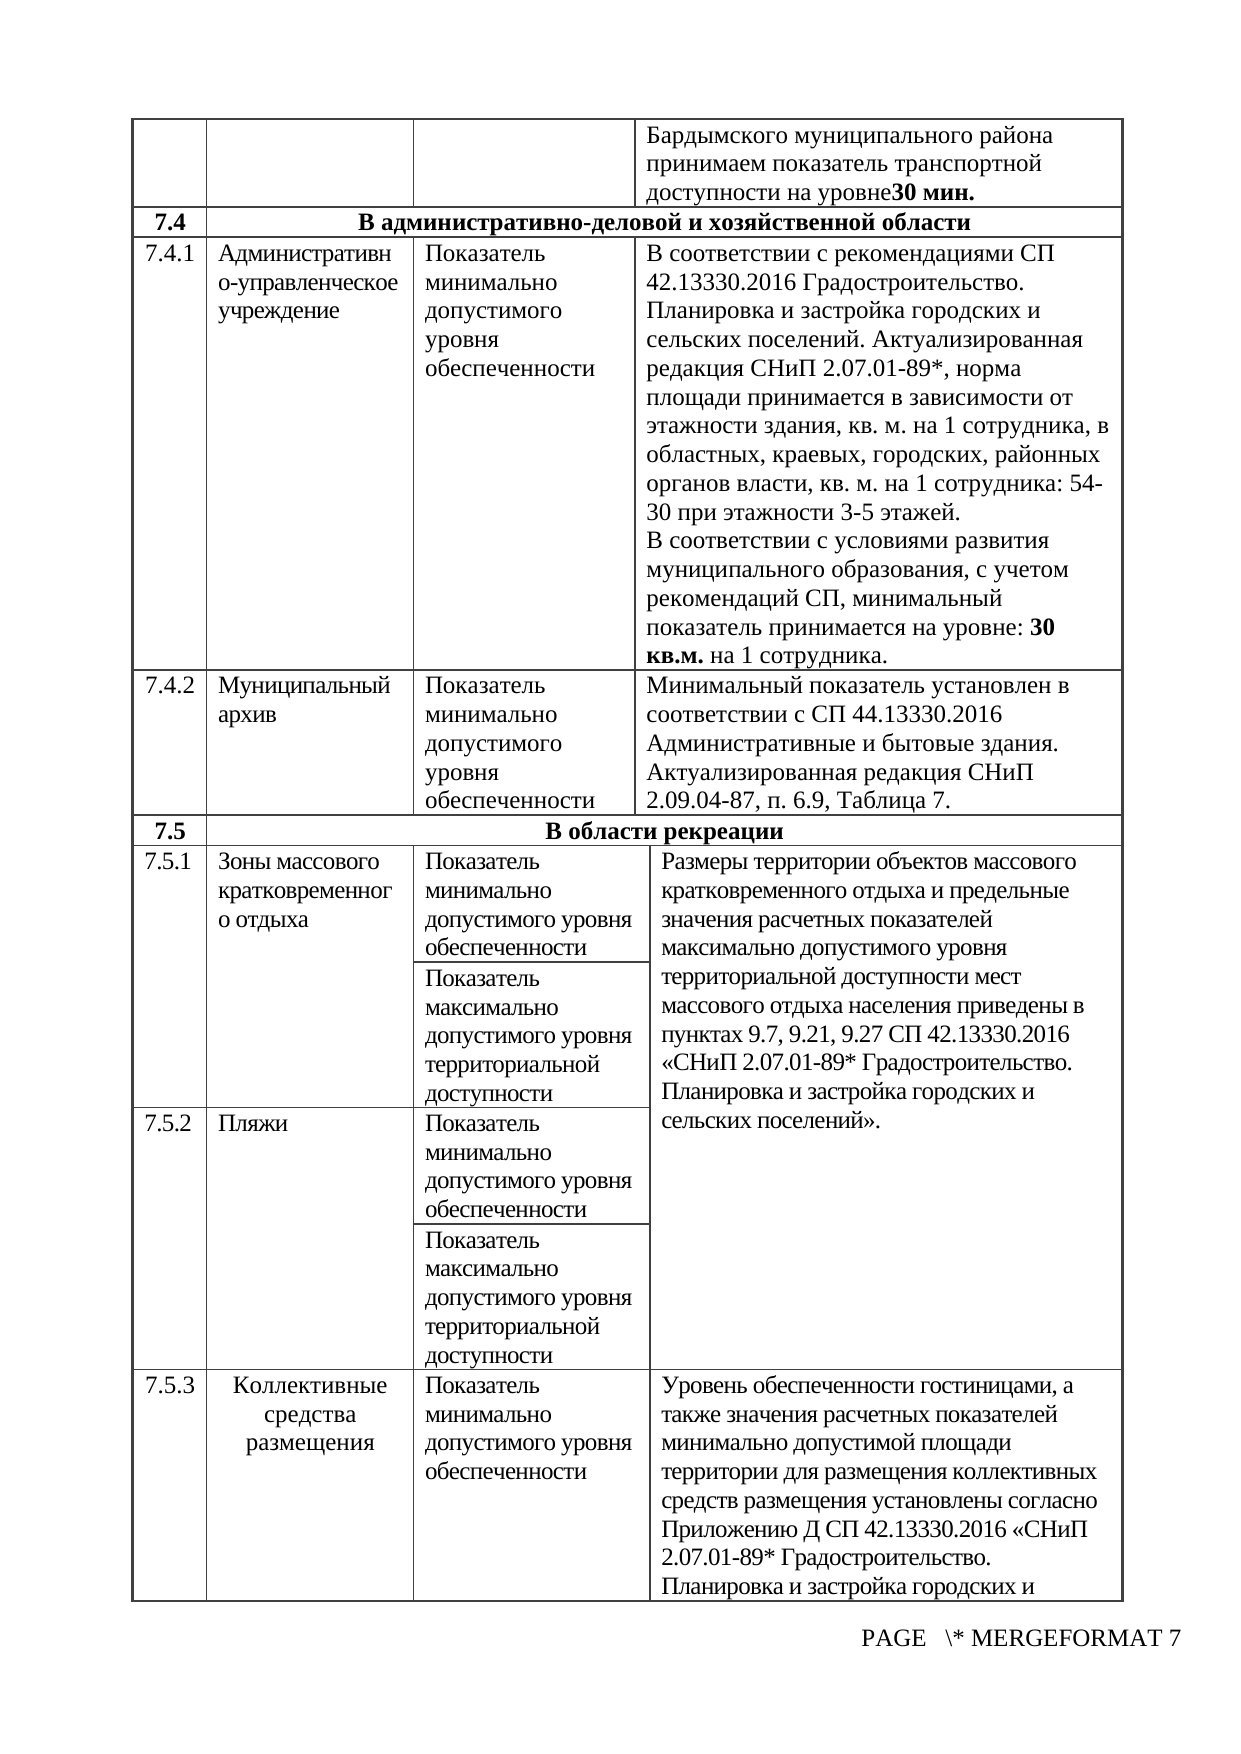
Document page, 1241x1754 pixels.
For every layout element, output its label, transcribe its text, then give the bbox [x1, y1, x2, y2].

table_cell 7.4.2 [134, 671, 206, 814]
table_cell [414, 1370, 649, 1600]
table_cell 7.5.3 [134, 1370, 206, 1600]
table_cell Зоны массового кратковременного отдыха [207, 846, 413, 1107]
table_cell 7.5 [134, 816, 206, 845]
table_cell Размеры территории объектов массового кратковременного отдыха и предельные значения расчетных показателей максимально допустимого уровня территориальной доступности мест массового отдыха населения приведены в пунктах 9.7, 9.21, 9.27 СП 42.13330.2016 «СНиП 2.07.01-89* Градостроительство. Планировка и застройка городских и сельских поселений». [651, 846, 1121, 1368]
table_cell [651, 1370, 1121, 1600]
table_cell Пляжи [207, 1108, 413, 1368]
table_cell Показатель максимально допустимого уровня территориальной доступности [414, 963, 649, 1107]
table_cell Минимальный показатель установлен в соответствии с СП 44.13330.2016 Административные и бытовые здания. Актуализированная редакция СНиП 2.09.04-87, п. 6.9, Таблица 7. [636, 671, 1121, 814]
table_cell Муниципальный архив [207, 671, 413, 814]
table_cell Показатель максимально допустимого уровня территориальной доступности [414, 1225, 649, 1368]
table_cell 7.4.1 [134, 238, 206, 669]
table_cell Показатель минимально допустимого уровня обеспеченности [414, 238, 634, 669]
table_cell В соответствии с рекомендациями СП 42.13330.2016 Градостроительство. Планировка и застройка городских и сельских поселений. Актуализированная редакция СНиП 2.07.01-89*, норма площади принимается в зависимости от этажности здания, кв. м. на 1 сотрудника, в областных, краевых, городских, районных органов власти, кв. м. на 1 сотрудника: 54-30 при этажности 3-5 этажей. В соответствии с условиями развития муниципального образования, с учетом рекомендаций СП, минимальный показатель принимается на уровне: 30 кв.м. на 1 сотрудника. [636, 238, 1121, 669]
table_cell Административно-управленческое учреждение [207, 238, 413, 669]
table_cell В области рекреации [207, 816, 1121, 845]
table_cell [636, 120, 1121, 206]
table_cell В административно-деловой и хозяйственной области [207, 208, 1121, 236]
table_cell 7.5.2 [134, 1108, 206, 1368]
table_cell 7.4 [134, 208, 206, 236]
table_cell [207, 1370, 413, 1600]
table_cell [414, 120, 634, 206]
table_cell 7.5.1 [134, 846, 206, 1107]
table_cell Показатель минимально допустимого уровня обеспеченности [414, 1108, 649, 1223]
table_cell Показатель минимально допустимого уровня обеспеченности [414, 846, 649, 961]
